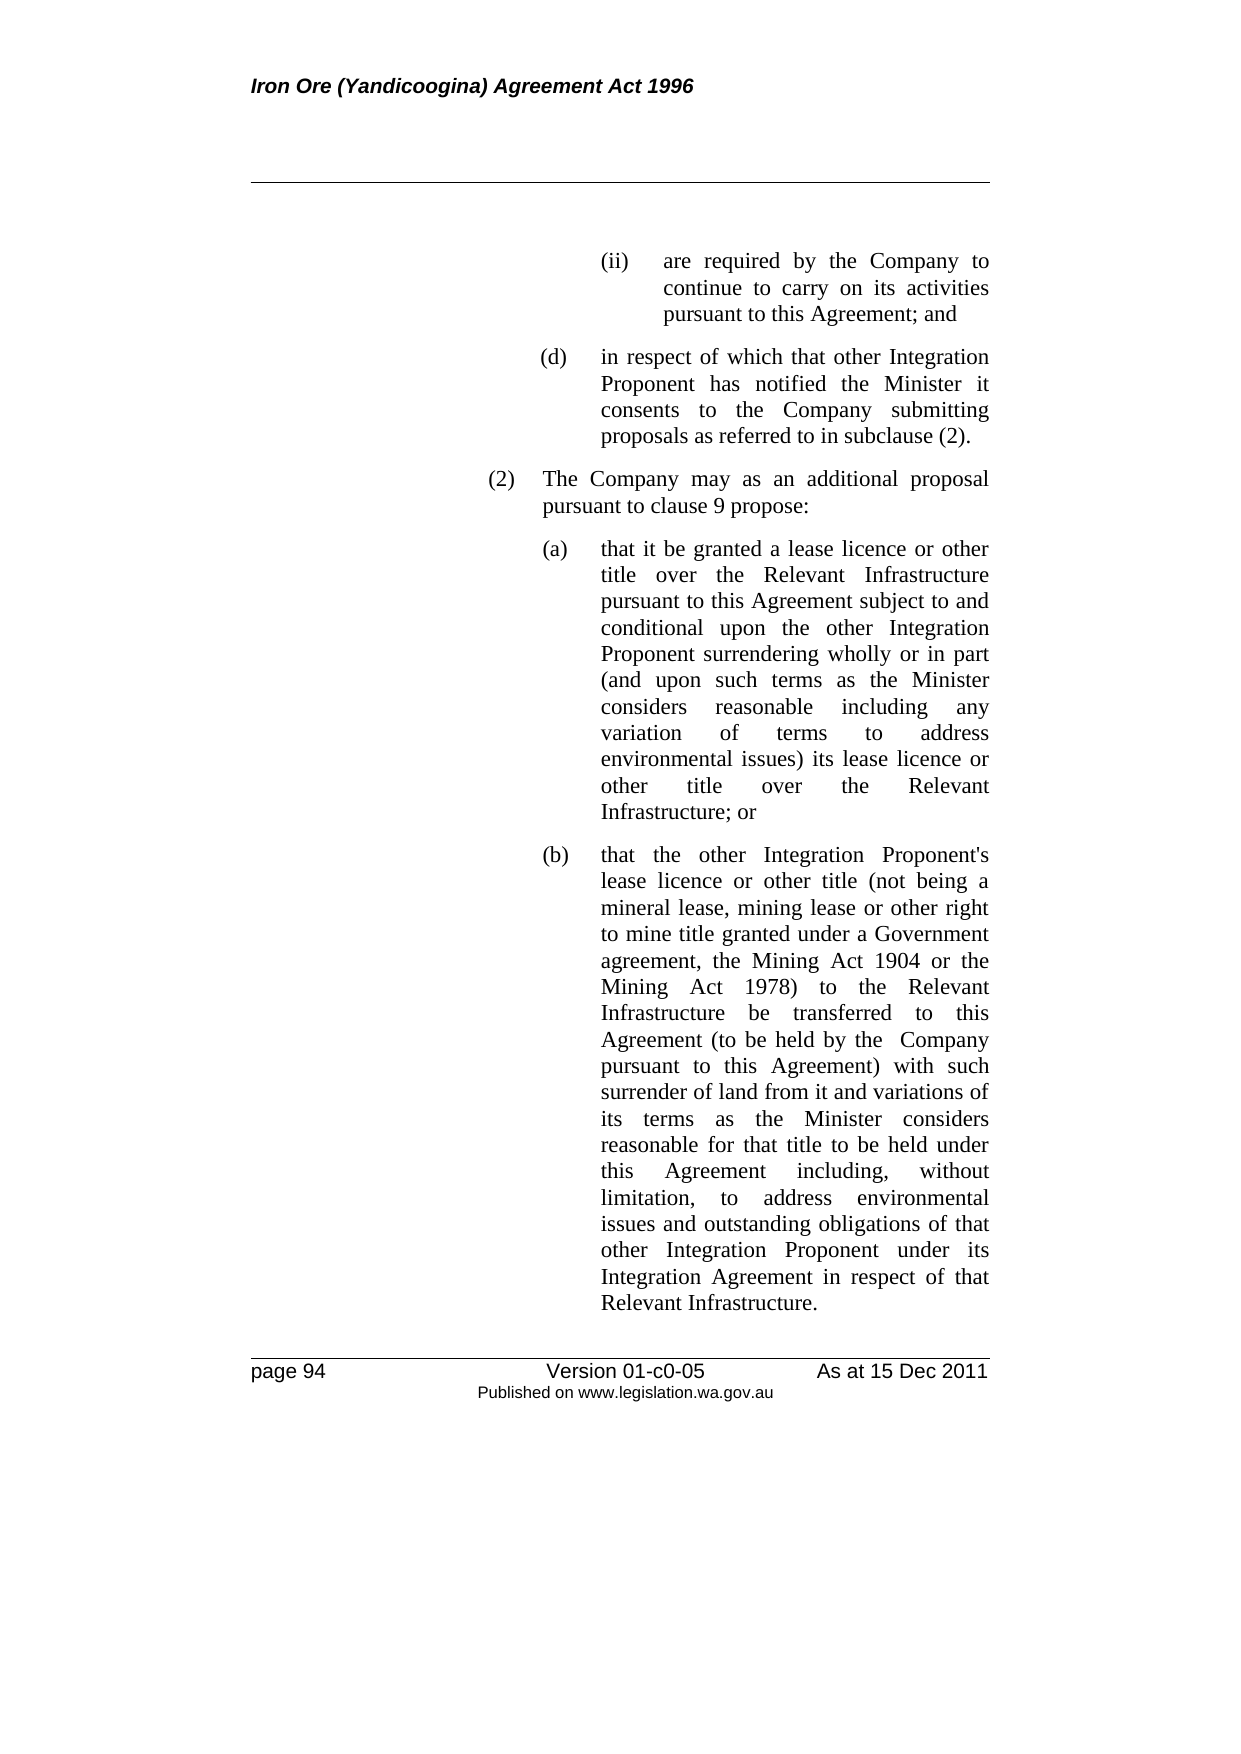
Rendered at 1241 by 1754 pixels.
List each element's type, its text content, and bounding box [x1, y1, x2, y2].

text (ii) are required by the Company to continue to carry on its activities pursuant to this Agreement; and [601, 247, 990, 327]
text (a) that it be granted a lease licence or other title over the Relevant Infrastructure pursuant to this Agreement subject to and conditional upon the other Integration Proponent surrendering wholly or in part (and upon such terms as the Minister considers reasonable including any variation of terms to address environmental issues) its lease licence or other title over the Relevant Infrastructure; or [542, 535, 990, 824]
text (2) The Company may as an additional proposal pursuant to clause 9 propose: [488, 465, 990, 518]
text (b) that the other Integration Proponent's lease licence or other title (not being a mineral lease, mining lease or other right to mine title granted under a Government agreement, the Mining Act 1904 or the Mining Act 1978) to the Relevant Infrastructure be transferred to this Agreement (to be held by the Company pursuant to this Agreement) with such surrender of land from it and variations of its terms as the Minister considers reasonable for that title to be held under this Agreement including, without limitation, to address environmental issues and outstanding obligations of that other Integration Proponent under its Integration Agreement in respect of that Relevant Infrastructure. [542, 841, 990, 1316]
text (d) in respect of which that other Integration Proponent has notified the Minister it consents to the Company submitting proposals as referred to in subclause (2). [540, 343, 990, 449]
